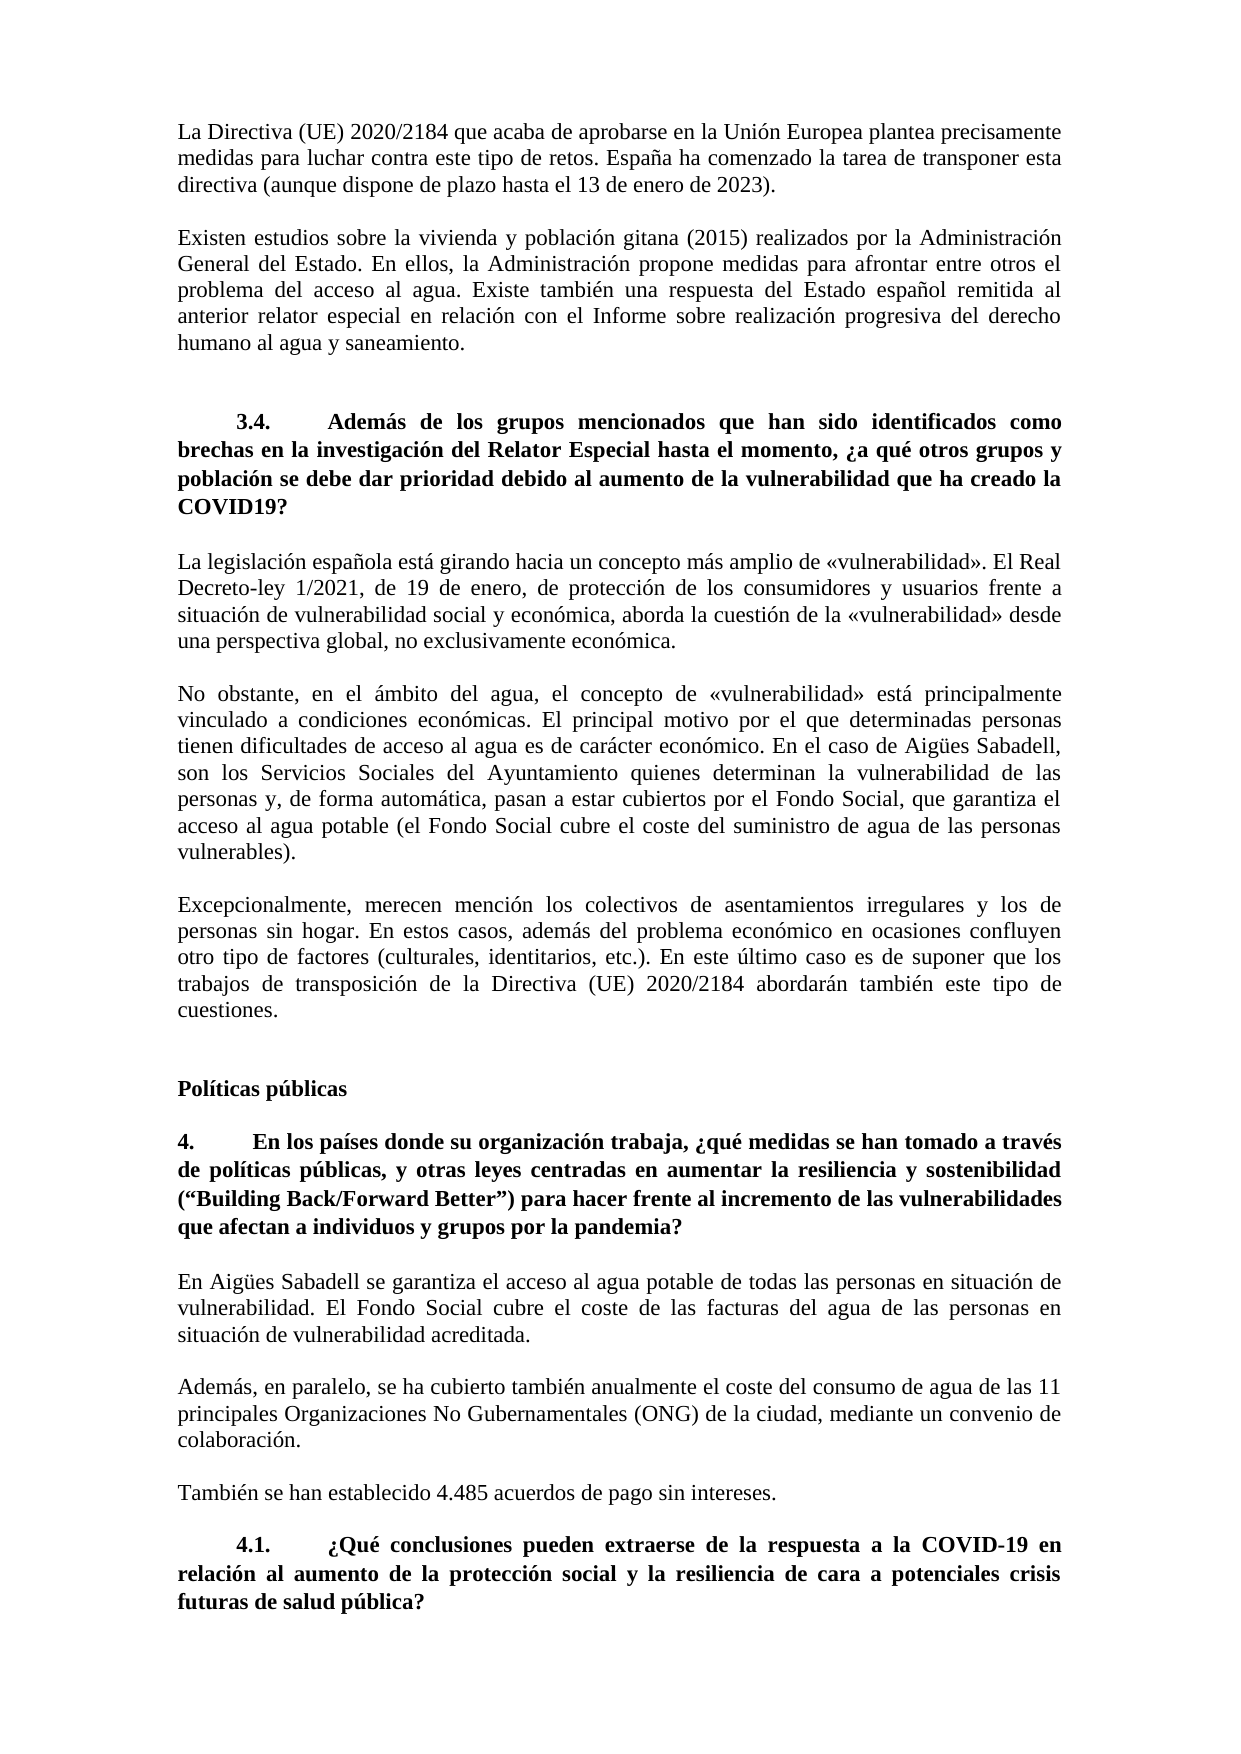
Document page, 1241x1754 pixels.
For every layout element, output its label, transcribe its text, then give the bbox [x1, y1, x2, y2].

list 4. En los países donde su organización trabaja, ¿qué medidas se han tomado a través de políticas públicas, y otras leyes centradas en aumentar la resiliencia y sostenibilidad (“Building Back/Forward Better”) para hacer frente al incremento de las vulnerabilidades que afectan a individuos y grupos por la pandemia? [177, 1128, 1063, 1239]
text También se han establecido 4.485 acuerdos de pago sin intereses. [177, 1479, 1063, 1505]
text Políticas públicas [177, 1075, 1063, 1102]
text Además, en paralelo, se ha cubierto también anualmente el coste del consumo de agua de las 11 principales Organizaciones No Gubernamentales (ONG) de la ciudad, mediante un convenio de colaboración. [177, 1373, 1063, 1452]
text No obstante, en el ámbito del agua, el concepto de «vulnerabilidad» está principalmente vinculado a condiciones económicas. El principal motivo por el que determinadas personas tienen dificultades de acceso al agua es de carácter económico. En el caso de Aigües Sabadell, son los Servicios Sociales del Ayuntamiento quienes determinan la vulnerabilidad de las personas y, de forma automática, pasan a estar cubiertos por el Fondo Social, que garantiza el acceso al agua potable (el Fondo Social cubre el coste del suministro de agua de las personas vulnerables). [177, 680, 1063, 864]
text 3.4. Además de los grupos mencionados que han sido identificados como brechas en la investigación del Relator Especial hasta el momento, ¿a qué otros grupos y población se debe dar prioridad debido al aumento de la vulnerabilidad que ha creado la COVID19? [177, 408, 1063, 520]
text La legislación española está girando hacia un concepto más amplio de «vulnerabilidad». El Real Decreto-ley 1/2021, de 19 de enero, de protección de los consumidores y usuarios frente a situación de vulnerabilidad social y económica, aborda la cuestión de la «vulnerabilidad» desde una perspectiva global, no exclusivamente económica. [177, 548, 1063, 653]
text 4.1. ¿Qué conclusiones pueden extraerse de la respuesta a la COVID-19 en relación al aumento de la protección social y la resiliencia de cara a potenciales crisis futuras de salud pública? [177, 1532, 1063, 1615]
text Existen estudios sobre la vivienda y población gitana (2015) realizados por la Administración General del Estado. En ellos, la Administración propone medidas para afrontar entre otros el problema del acceso al agua. Existe también una respuesta del Estado español remitida al anterior relator especial en relación con el Informe sobre realización progresiva del derecho humano al agua y saneamiento. [177, 223, 1063, 355]
text La Directiva (UE) 2020/2184 que acaba de aprobarse en la Unión Europea plantea precisamente medidas para luchar contra este tipo de retos. España ha comenzado la tarea de transponer esta directiva (aunque dispone de plazo hasta el 13 de enero de 2023). [177, 118, 1063, 197]
text Excepcionalmente, merecen mención los colectivos de asentamientos irregulares y los de personas sin hogar. En estos casos, además del problema económico en ocasiones confluyen otro tipo de factores (culturales, identitarios, etc.). En este último caso es de suponer que los trabajos de transposición de la Directiva (UE) 2020/2184 abordarán también este tipo de cuestiones. [177, 891, 1063, 1022]
text En Aigües Sabadell se garantiza el acceso al agua potable de todas las personas en situación de vulnerabilidad. El Fondo Social cubre el coste de las facturas del agua de las personas en situación de vulnerabilidad acreditada. [177, 1268, 1063, 1347]
